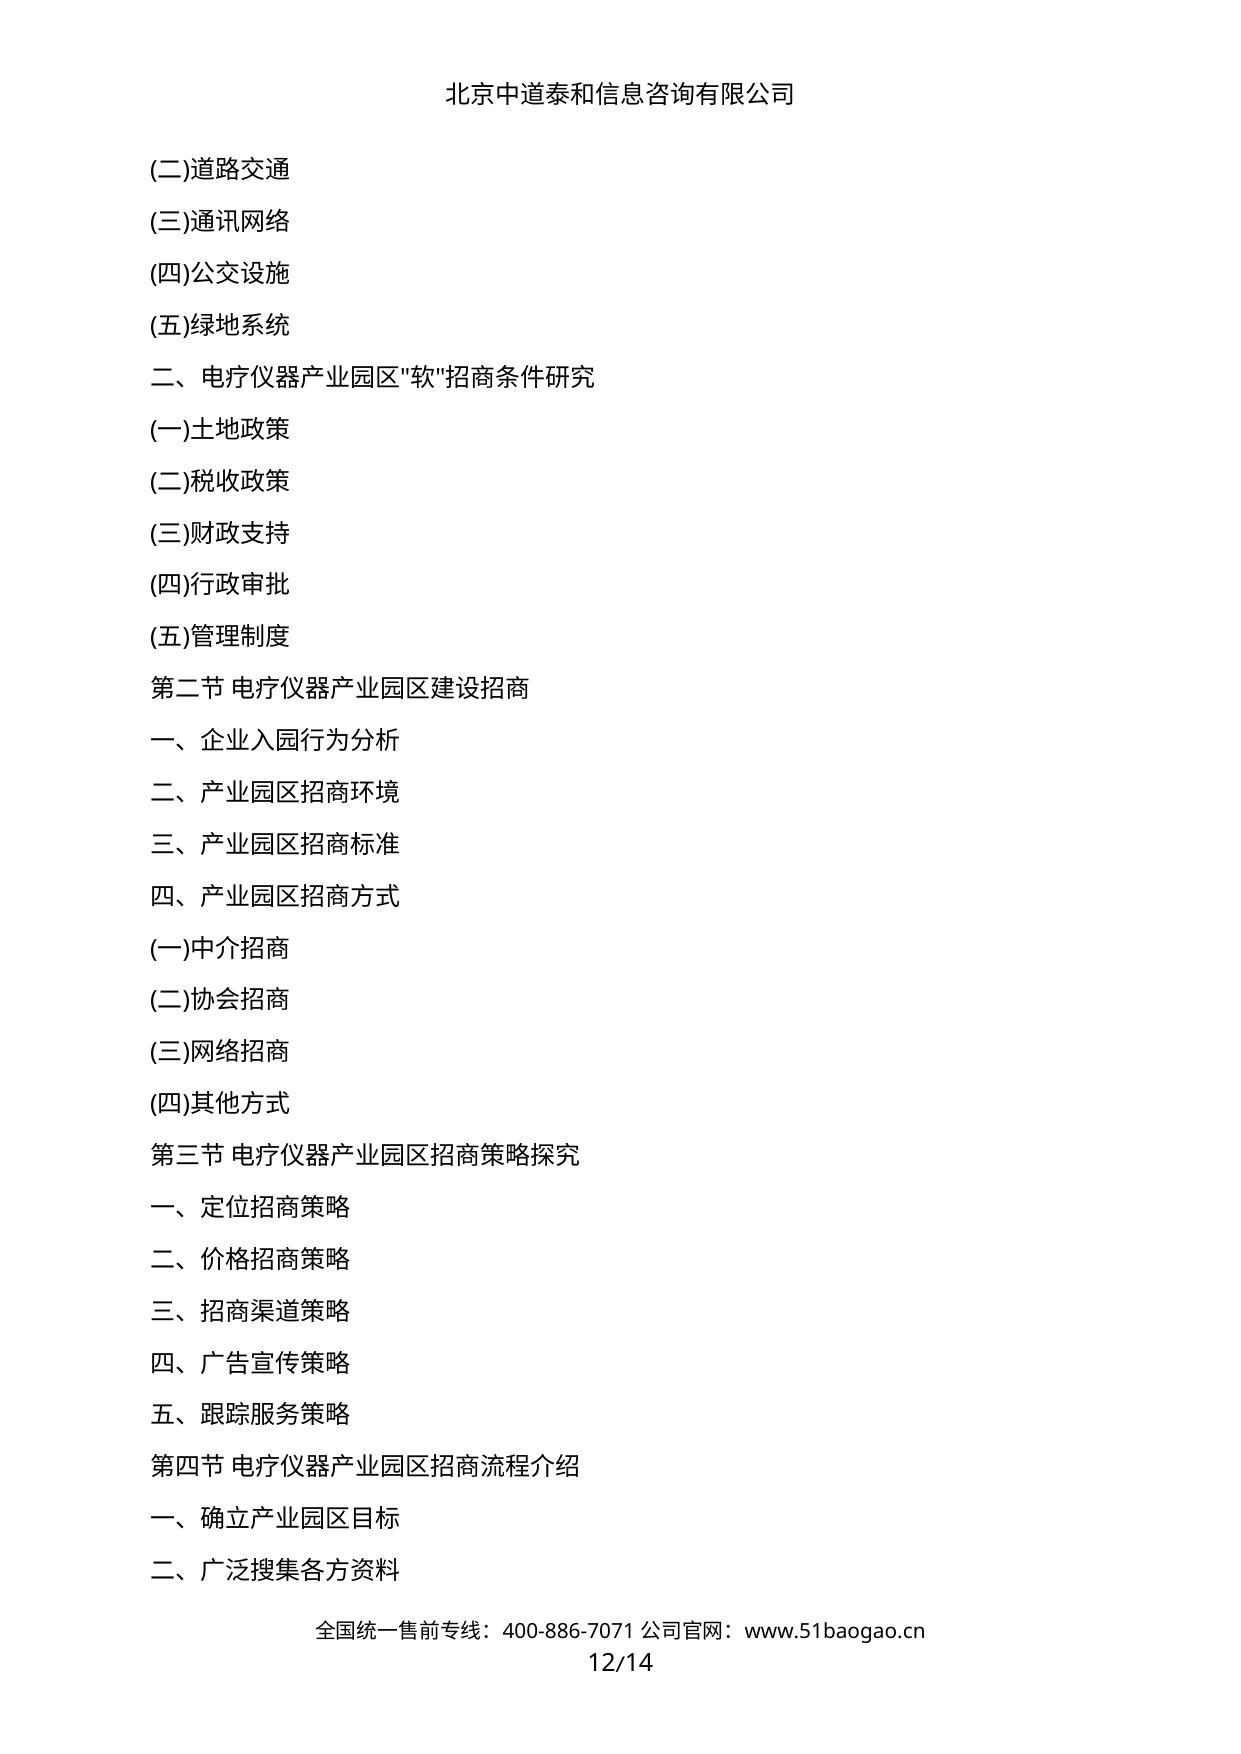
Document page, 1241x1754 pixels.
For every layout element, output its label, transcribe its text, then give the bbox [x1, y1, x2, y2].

text 四、广告宣传策略 [150, 1343, 1090, 1379]
text 二、电疗仪器产业园区"软"招商条件研究 [150, 357, 1090, 394]
text 二、产业园区招商环境 [150, 772, 1090, 809]
text 三、产业园区招商标准 [150, 824, 1090, 861]
text (二)道路交通 [150, 150, 1090, 186]
text (三)财政支持 [150, 513, 1090, 549]
text (四)行政审批 [150, 565, 1090, 601]
text (一)中介招商 [150, 928, 1090, 964]
text (一)土地政策 [150, 409, 1090, 446]
text 三、招商渠道策略 [150, 1291, 1090, 1327]
text 一、确立产业园区目标 [150, 1499, 1090, 1535]
text (五)管理制度 [150, 617, 1090, 653]
text (二)税收政策 [150, 461, 1090, 497]
text 二、广泛搜集各方资料 [150, 1551, 1090, 1587]
text 一、企业入园行为分析 [150, 721, 1090, 757]
text (三)通讯网络 [150, 202, 1090, 238]
text 二、价格招商策略 [150, 1239, 1090, 1276]
text (五)绿地系统 [150, 306, 1090, 342]
text 第三节 电疗仪器产业园区招商策略探究 [150, 1136, 1090, 1172]
text (三)网络招商 [150, 1032, 1090, 1068]
text (四)公交设施 [150, 254, 1090, 290]
text (二)协会招商 [150, 980, 1090, 1016]
text (四)其他方式 [150, 1084, 1090, 1120]
text 五、跟踪服务策略 [150, 1395, 1090, 1431]
text 四、产业园区招商方式 [150, 876, 1090, 912]
text 第二节 电疗仪器产业园区建设招商 [150, 669, 1090, 705]
text 一、定位招商策略 [150, 1187, 1090, 1224]
text 第四节 电疗仪器产业园区招商流程介绍 [150, 1447, 1090, 1483]
